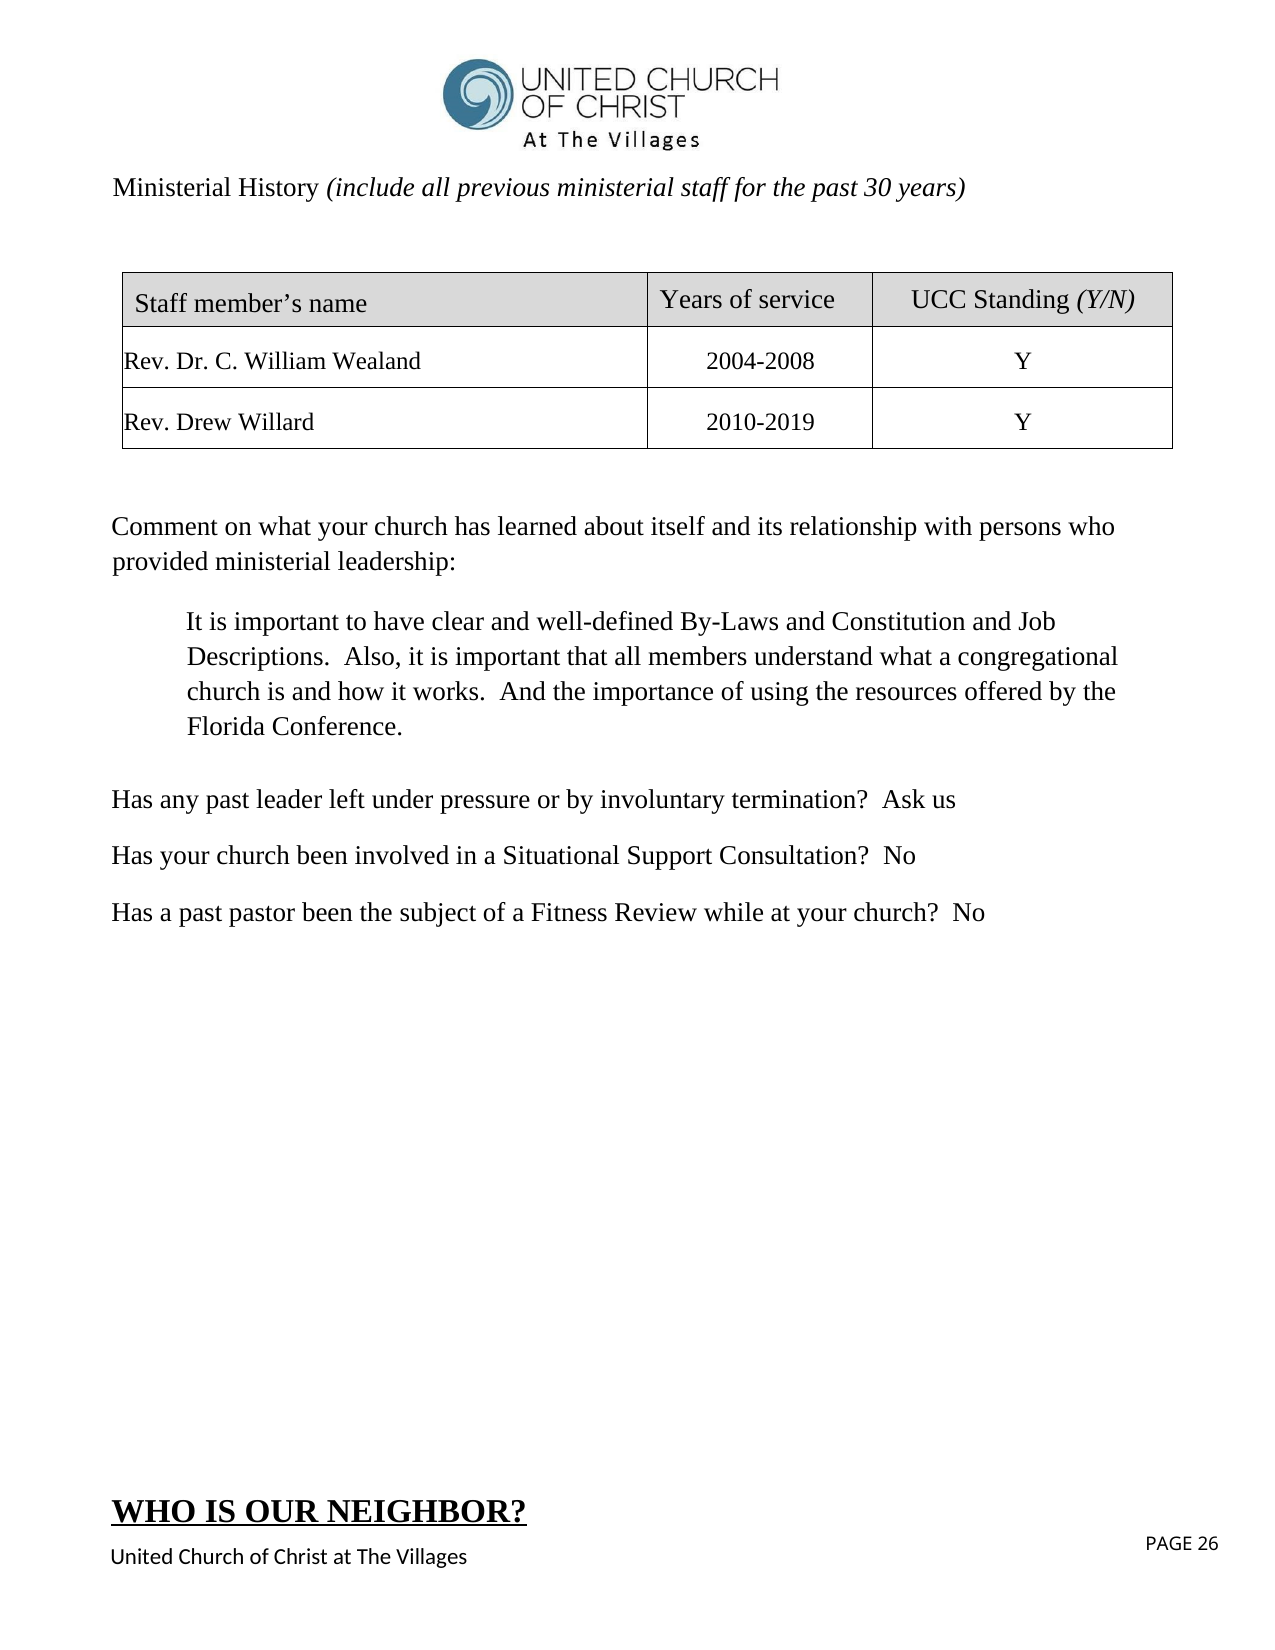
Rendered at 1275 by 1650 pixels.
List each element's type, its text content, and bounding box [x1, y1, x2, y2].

text It is important to have clear and well-defined By-Laws and Constitution and Job Descriptions. Also, it is important that all members understand what a congregational church is and how it works. And the importance of using the resources offered by the Florida Conference. [186, 605, 1192, 742]
picture [430, 45, 799, 171]
text Ministerial History (include all previous ministerial staff for the past 30 years) [112, 171, 1193, 202]
text Has your church been involved in a Situational Support Consultation? No [111, 839, 1192, 871]
table_cell 2004-2008 [648, 327, 872, 387]
table_header Staff member’s name [123, 273, 647, 326]
table_cell Y [873, 327, 1172, 387]
text Has any past leader left under pressure or by involuntary termination? Ask us [111, 783, 1192, 814]
table_cell Rev. Dr. C. William Wealand [123, 327, 647, 387]
table_header Years of service [648, 273, 872, 326]
text WHO IS OUR NEIGHBOR? [111, 1491, 1193, 1529]
table_header UCC Standing (Y/N) [873, 273, 1172, 326]
text Has a past pastor been the subject of a Fitness Review while at your church? No [111, 896, 1192, 927]
table_cell 2010-2019 [648, 388, 872, 448]
table_cell Rev. Drew Willard [123, 388, 647, 448]
text Comment on what your church has learned about itself and its relationship with persons who provided ministerial leadership: [111, 509, 1192, 576]
table_cell Y [873, 388, 1172, 448]
